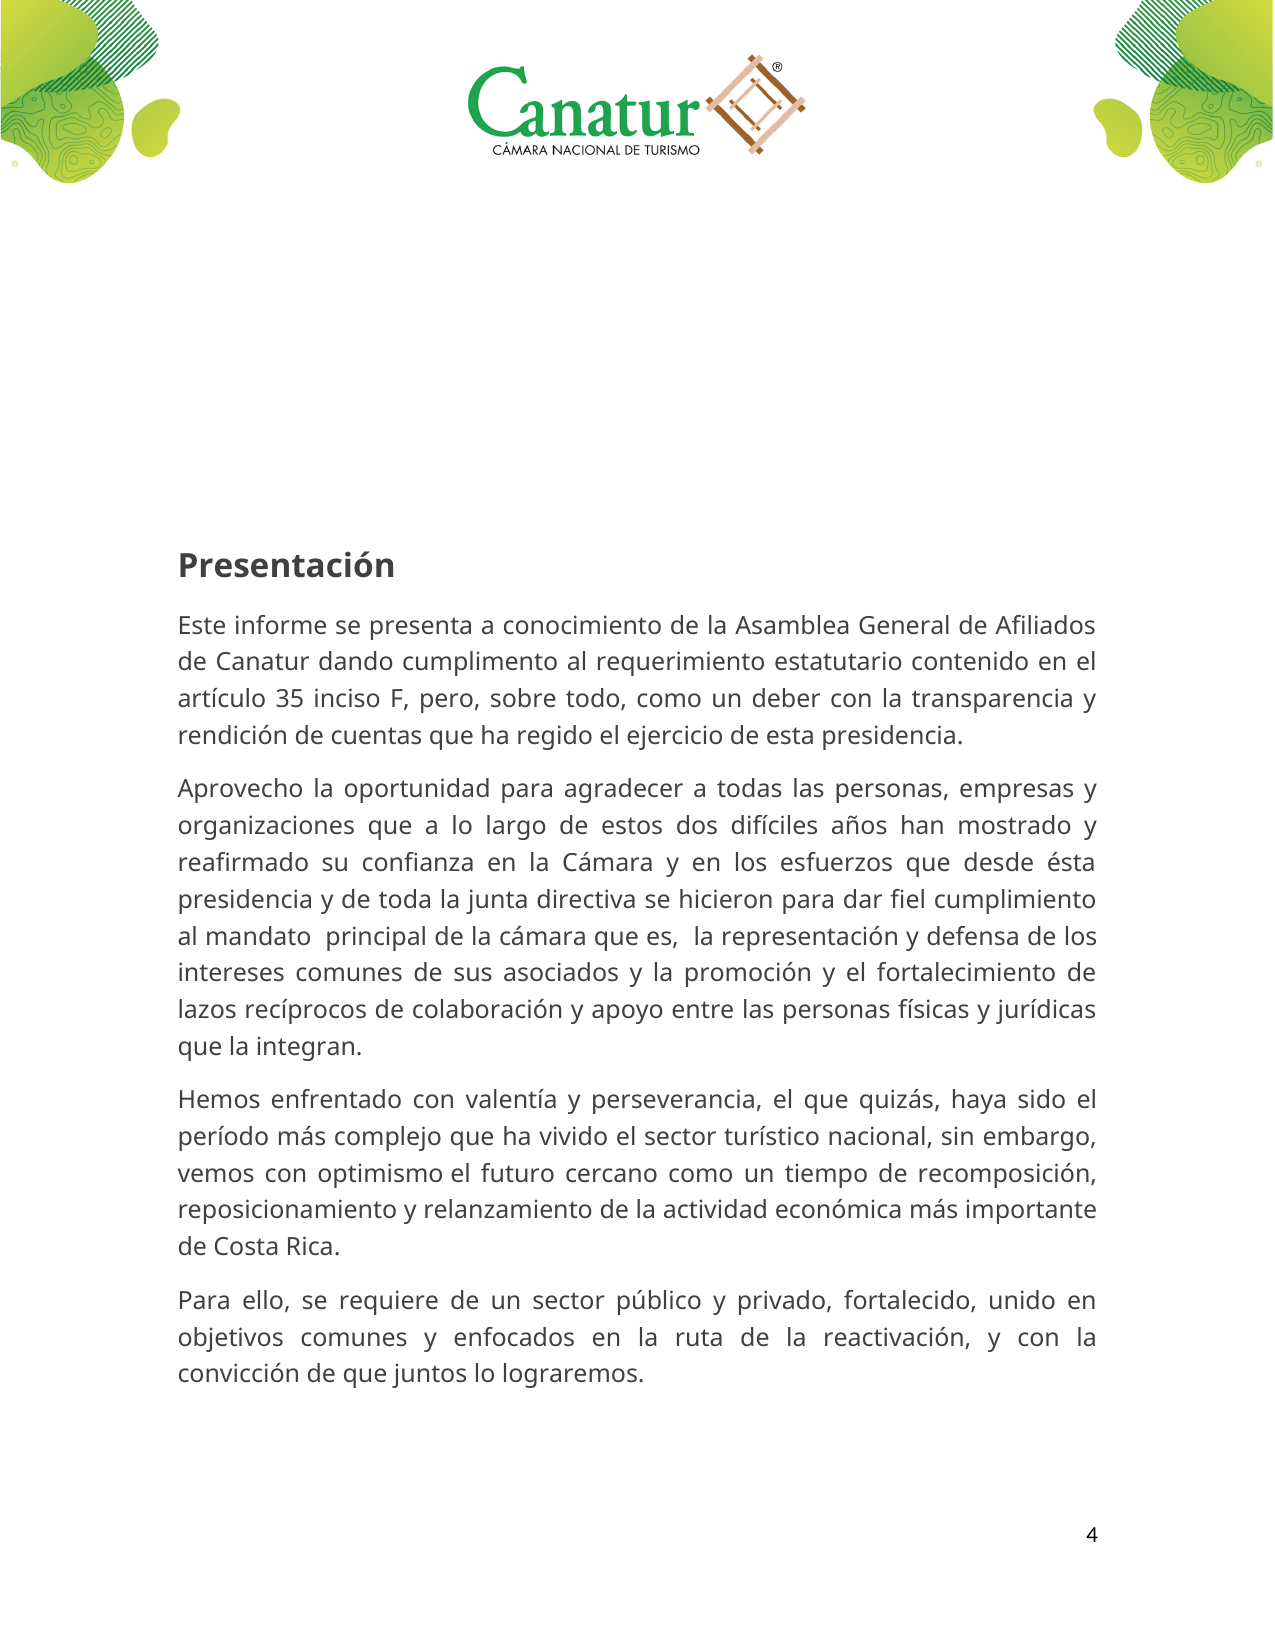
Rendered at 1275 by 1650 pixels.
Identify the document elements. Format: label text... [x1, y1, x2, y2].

picture [0, 0, 1273, 210]
text Para ello, se requiere de un sector público y privado, fortalecido, unido en objetivos comunes y enfocados en la ruta de la reactivación, y con la convicción de que juntos lo lograremos. [177, 1282, 1098, 1390]
text Hemos enfrentado con valentía y perseverancia, el que quizás, haya sido el período más complejo que ha vivido el sector turístico nacional, sin embargo, vemos con optimismo el futuro cercano como un tiempo de recomposición, reposicionamiento y relanzamiento de la actividad económica más importante de Costa Rica. [177, 1082, 1098, 1263]
text Aprovecho la oportunidad para agradecer a todas las personas, empresas y organizaciones que a lo largo de estos dos difíciles años han mostrado y reafirmado su confianza en la Cámara y en los esfuerzos que desde ésta presidencia y de toda la junta directiva se hicieron para dar fiel cumplimiento al mandato principal de la cámara que es, la representación y defensa de los intereses comunes de sus asociados y la promoción y el fortalecimiento de lazos recíprocos de colaboración y apoyo entre las personas físicas y jurídicas que la integran. [177, 771, 1098, 1062]
text Este informe se presenta a conocimiento de la Asamblea General de Afiliados de Canatur dando cumplimento al requerimiento estatutario contenido en el artículo 35 inciso F, pero, sobre todo, como un deber con la transparencia y rendición de cuentas que ha regido el ejercicio de esta presidencia. [177, 607, 1098, 752]
text Presentación [177, 542, 1098, 587]
